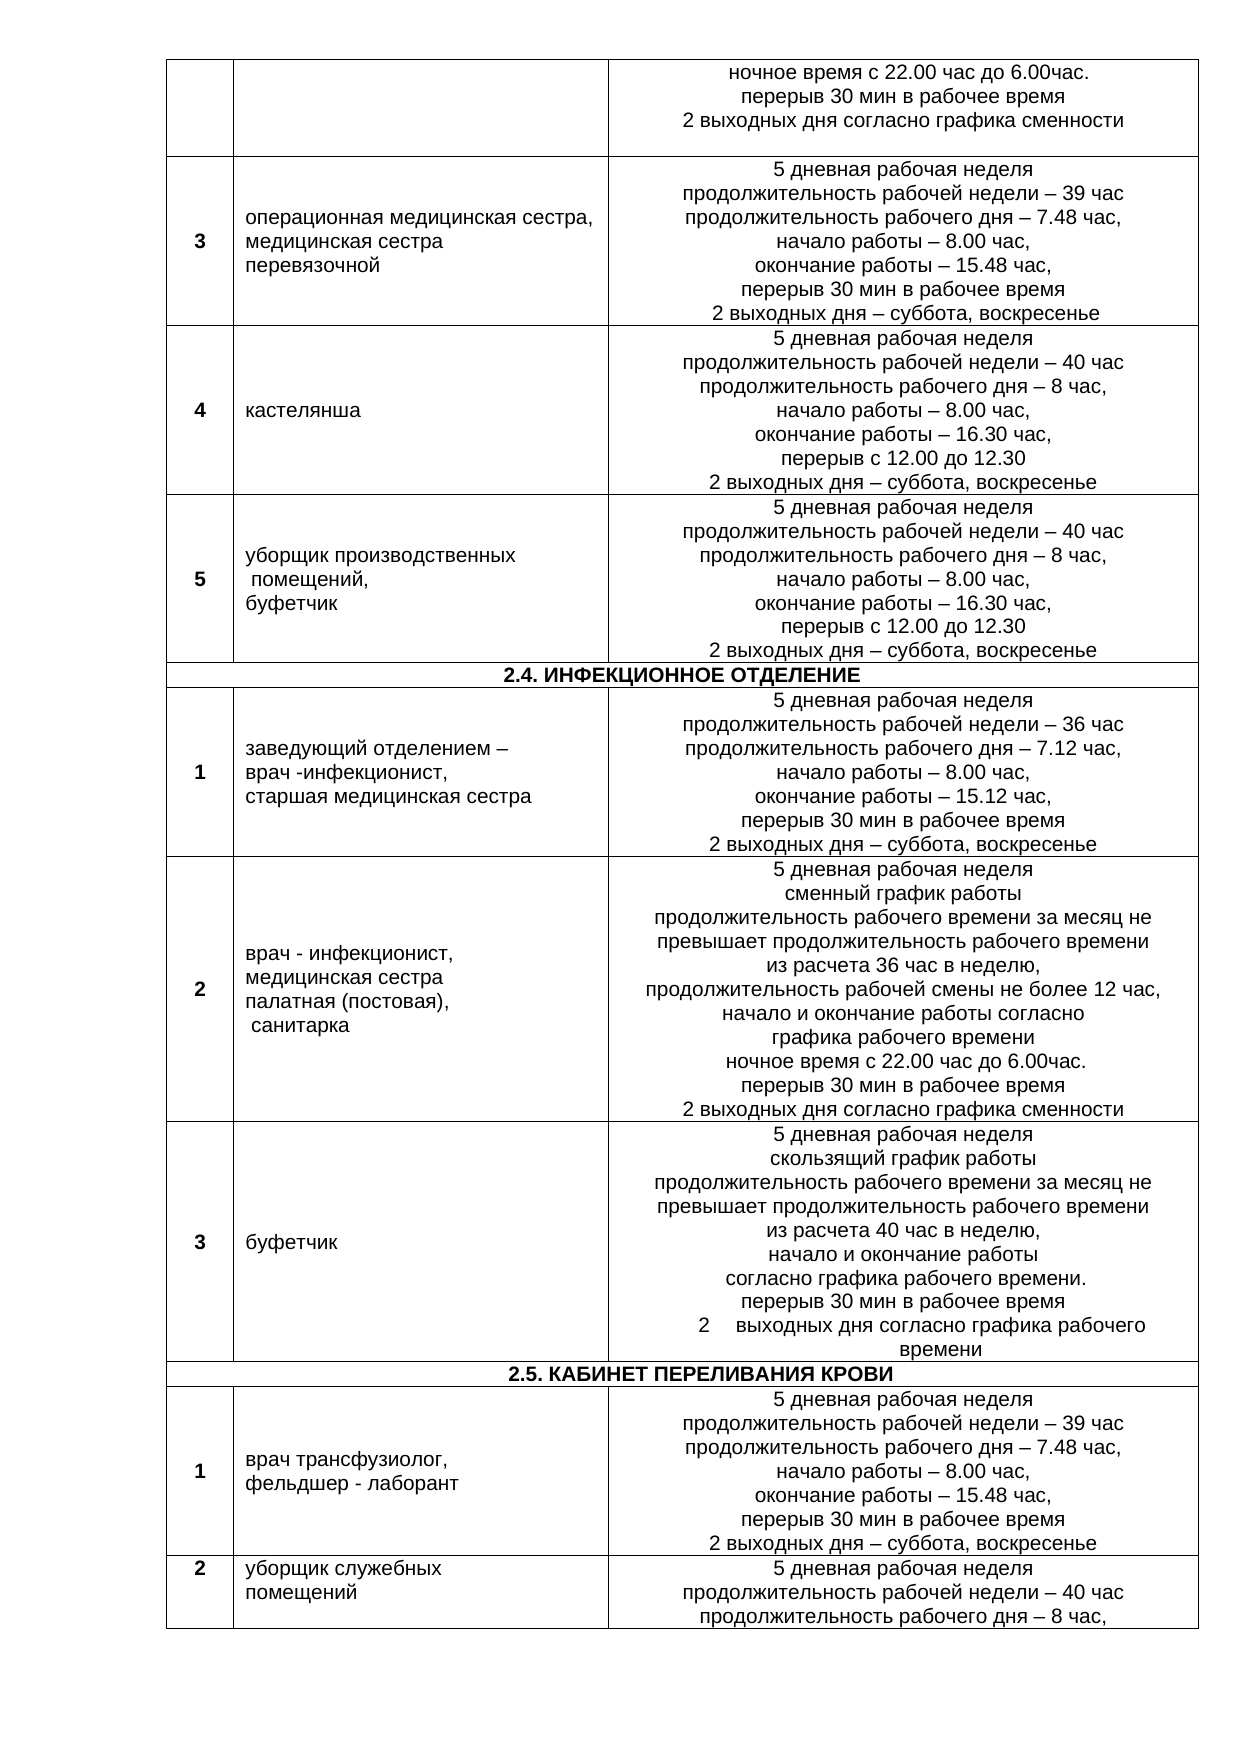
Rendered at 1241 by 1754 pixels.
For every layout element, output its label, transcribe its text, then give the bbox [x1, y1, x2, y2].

table_cell 2 [167, 60, 233, 156]
table_cell кастелянша [234, 326, 608, 493]
table_cell буфетчик [234, 1122, 608, 1361]
table_cell заведующий отделением – врач -инфекционист, старшая медицинская сестра [234, 688, 608, 856]
table_cell врач - инфекционист, медицинская сестра палатная (постовая), санитарка [234, 857, 608, 1121]
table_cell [234, 1556, 608, 1628]
table_cell 1 [167, 688, 233, 856]
table_cell 2 [167, 857, 233, 1121]
table_cell операционная медицинская сестра, медицинская сестра перевязочной [234, 157, 608, 325]
table_cell 2.5. КАБИНЕТ ПЕРЕЛИВАНИЯ КРОВИ [167, 1362, 1198, 1386]
table_cell 2.4. ИНФЕКЦИОННОЕ ОТДЕЛЕНИЕ [167, 663, 1198, 687]
table_cell 5 дневная рабочая неделя скользящий график работы продолжительность рабочего времени за месяц не превышает продолжительность рабочего времени из расчета 40 час в неделю, начало и окончание работы согласно графика рабочего времени. перерыв 30 мин в рабочее время выходных дня согласно графика рабочего времени [609, 1122, 1198, 1361]
table_cell 5 дневная рабочая неделя сменный график работы продолжительность рабочего времени за месяц не превышает продолжительность рабочего времени из расчета 36 час в неделю, продолжительность рабочей смены не более 12 час, начало и окончание работы согласно графика рабочего времени ночное время с 22.00 час до 6.00час. перерыв 30 мин в рабочее время 2 выходных дня согласно графика сменности [609, 857, 1198, 1121]
table_cell 5 дневная рабочая неделя продолжительность рабочей недели – 36 час продолжительность рабочего дня – 7.12 час, начало работы – 8.00 час, окончание работы – 15.12 час, перерыв 30 мин в рабочее время 2 выходных дня – суббота, воскресенье [609, 688, 1198, 856]
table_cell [609, 60, 1198, 156]
table_cell 5 [167, 495, 233, 662]
table_cell врач трансфузиолог, фельдшер - лаборант [234, 1387, 608, 1555]
table_cell уборщик производственных помещений, буфетчик [234, 495, 608, 662]
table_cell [234, 60, 608, 156]
table_cell 5 дневная рабочая неделя продолжительность рабочей недели – 40 час продолжительность рабочего дня – 8 час, начало работы – 8.00 час, окончание работы – 16.30 час, перерыв с 12.00 до 12.30 2 выходных дня – суббота, воскресенье [609, 326, 1198, 493]
table_cell 4 [167, 326, 233, 493]
table_cell 3 [167, 157, 233, 325]
table_cell 2 [167, 1556, 233, 1628]
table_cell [609, 1556, 1198, 1628]
table_cell 1 [167, 1387, 233, 1555]
table_cell 3 [167, 1122, 233, 1361]
table_cell 5 дневная рабочая неделя продолжительность рабочей недели – 40 час продолжительность рабочего дня – 8 час, начало работы – 8.00 час, окончание работы – 16.30 час, перерыв с 12.00 до 12.30 2 выходных дня – суббота, воскресенье [609, 495, 1198, 662]
